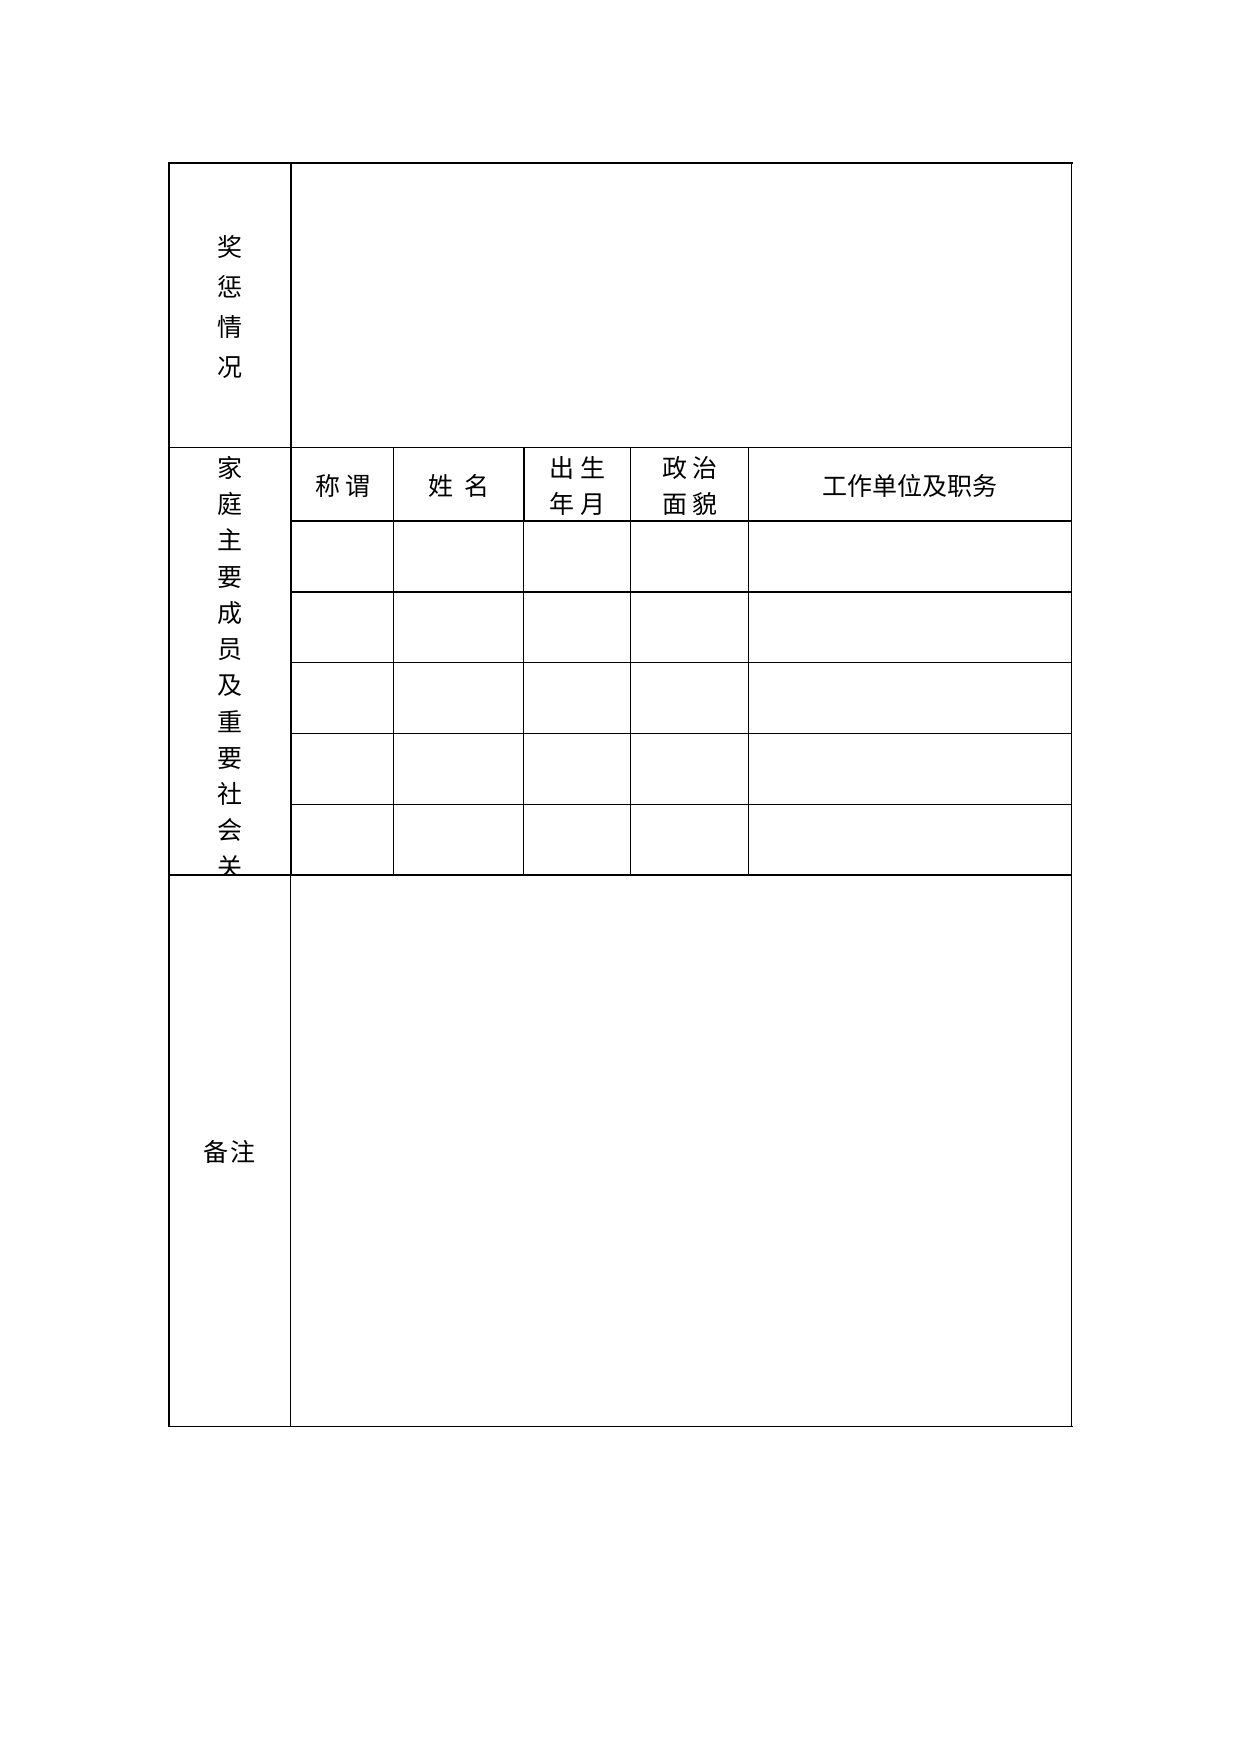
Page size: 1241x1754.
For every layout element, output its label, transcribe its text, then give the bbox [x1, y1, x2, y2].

table_cell [292, 164, 1071, 447]
table_cell [631, 593, 748, 662]
table_cell [631, 734, 748, 803]
table_cell [749, 593, 1071, 662]
table_cell [292, 593, 393, 662]
table_cell [394, 805, 523, 874]
table_cell [394, 593, 523, 662]
table_cell [631, 522, 748, 591]
table_cell 政 治 面 貌 [631, 448, 748, 520]
table_cell [749, 734, 1071, 803]
table_cell [394, 522, 523, 591]
table_cell [292, 663, 393, 733]
table_cell [631, 805, 748, 874]
table_cell [749, 663, 1071, 733]
table_cell 备注 [170, 876, 290, 1426]
table_cell 奖 惩 情 况 [170, 164, 290, 447]
table_cell [524, 593, 630, 662]
table_cell [524, 734, 630, 803]
table_cell 工作单位及职务 [749, 448, 1071, 520]
table_cell 称 谓 [292, 448, 393, 520]
table_cell [394, 734, 523, 803]
table_cell [631, 663, 748, 733]
table_cell [292, 522, 393, 591]
table_cell [291, 876, 1071, 1426]
table_cell [292, 734, 393, 803]
table_cell [524, 805, 630, 874]
table_cell [749, 805, 1071, 874]
table_cell 姓 名 [394, 448, 523, 520]
table_cell [292, 805, 393, 874]
table_cell 出 生 年 月 [525, 448, 630, 520]
table_cell [394, 663, 523, 733]
table_cell [749, 522, 1071, 591]
table_cell 家 庭 主 要 成 员 及 重 要 社 会 关 系 [170, 448, 290, 874]
table_cell [524, 522, 630, 591]
table_cell [524, 663, 630, 733]
